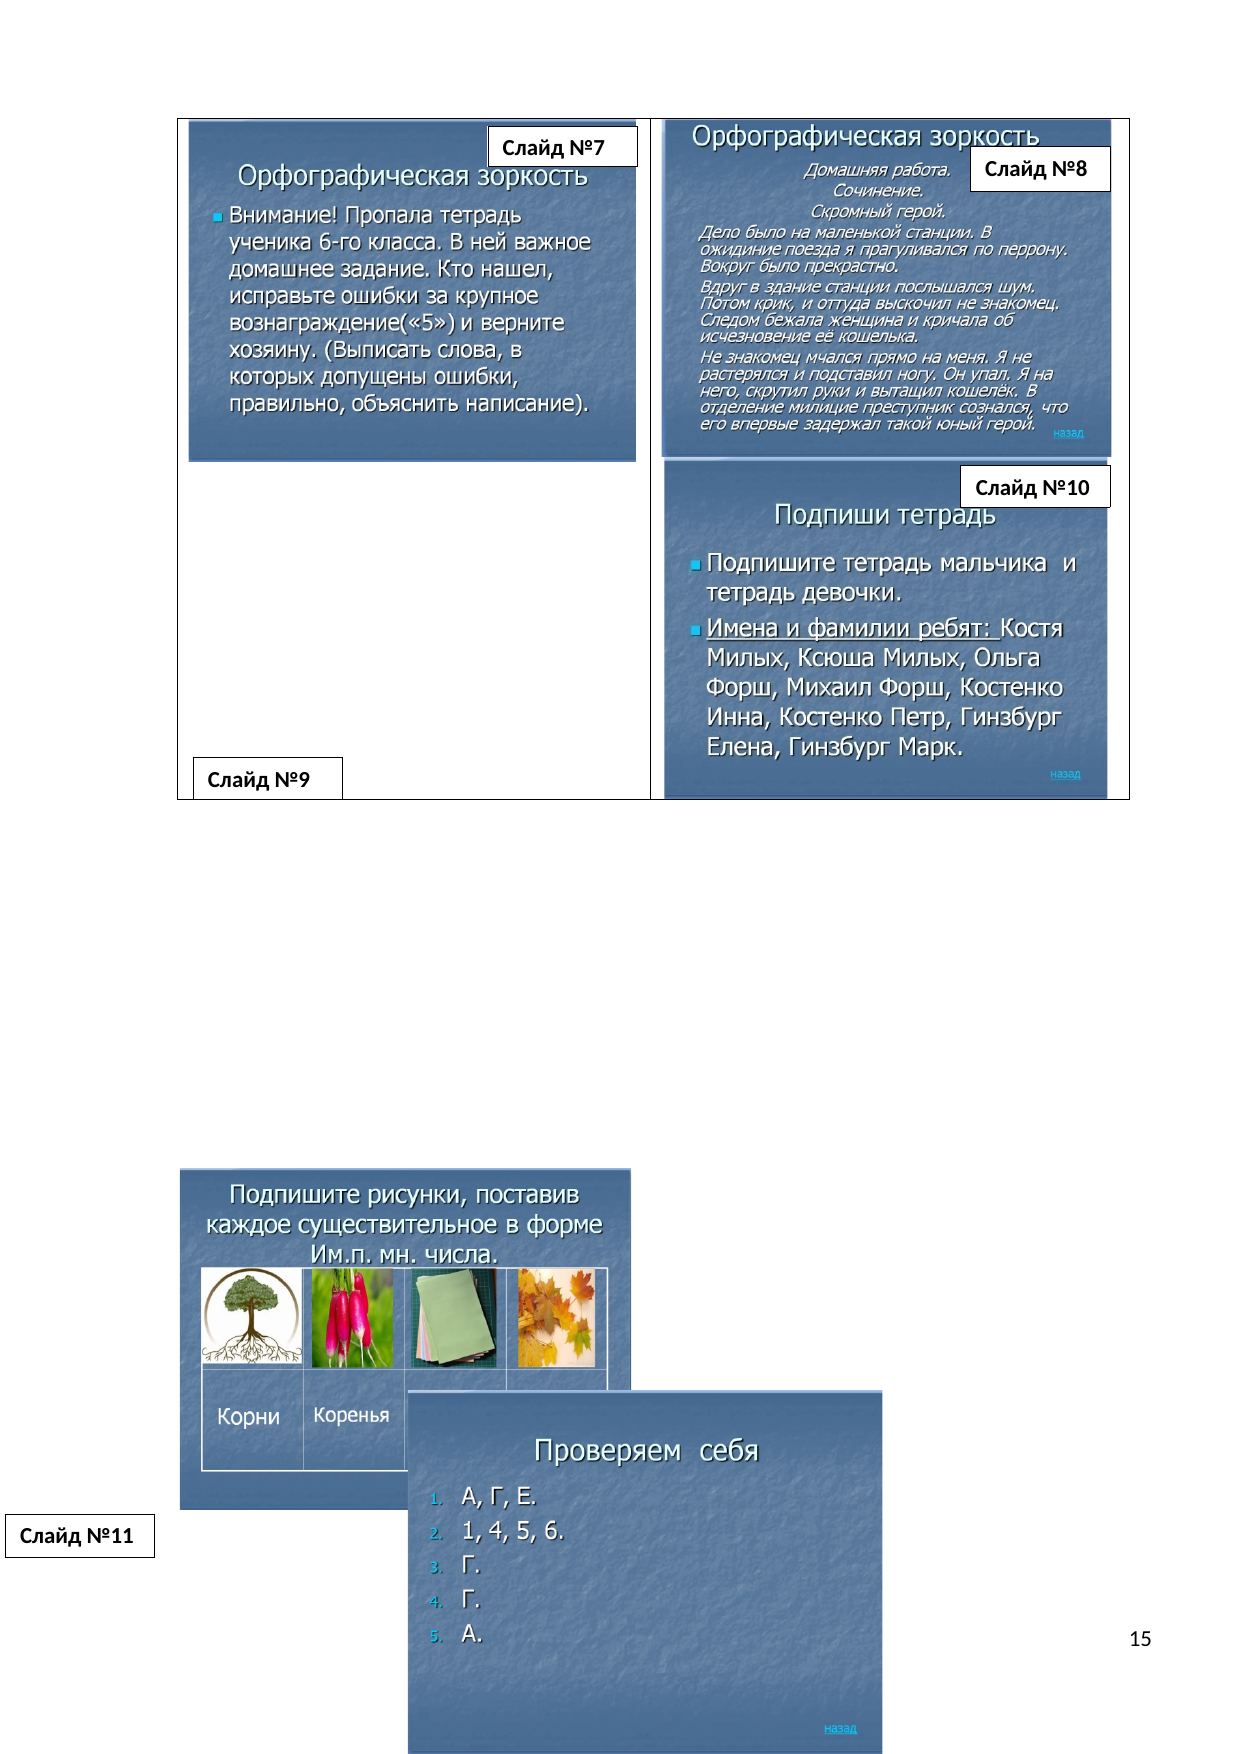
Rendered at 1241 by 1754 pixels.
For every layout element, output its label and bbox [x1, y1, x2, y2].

table_header [651, 119, 664, 799]
table_header [1108, 119, 1129, 799]
table_header [178, 119, 650, 799]
picture [188, 119, 636, 462]
picture [179, 1168, 883, 1754]
picture [661, 119, 1112, 800]
